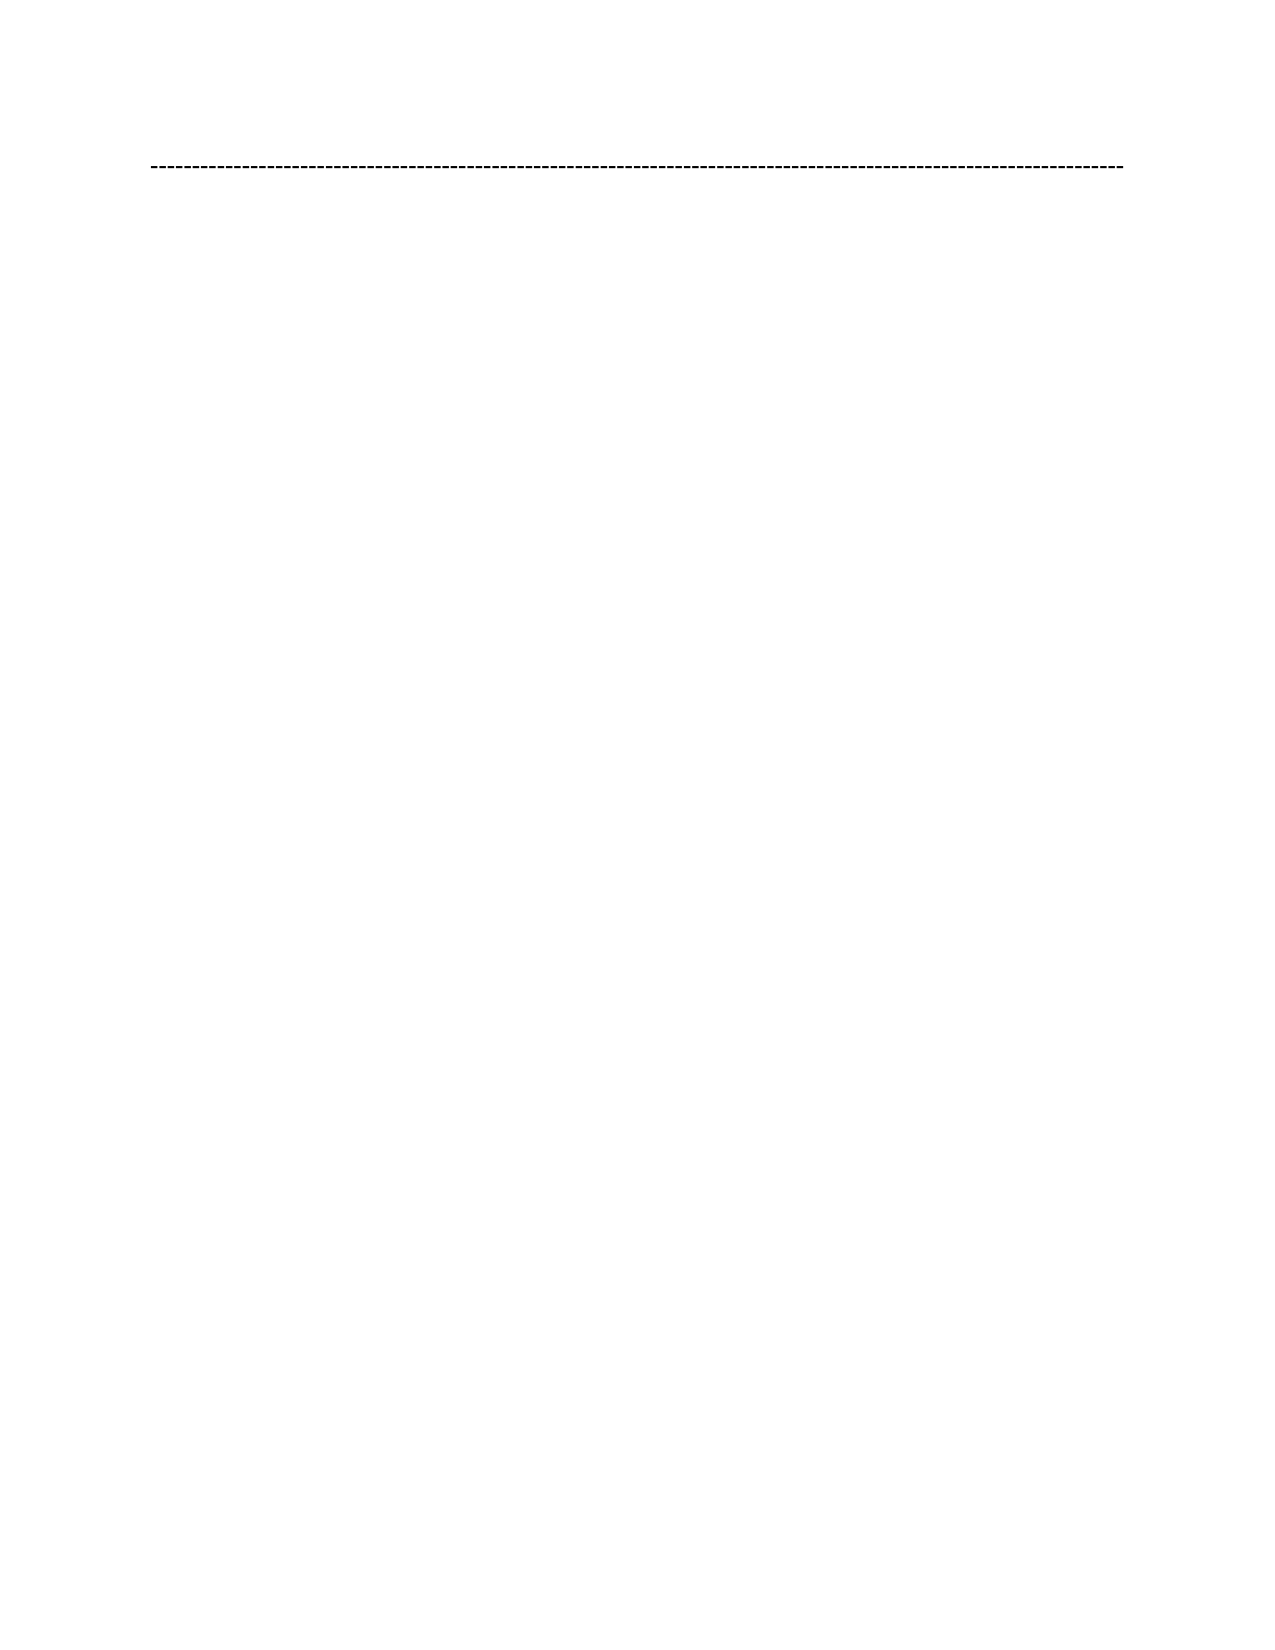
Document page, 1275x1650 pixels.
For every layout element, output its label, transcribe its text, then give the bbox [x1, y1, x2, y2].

list --------------------------------------------------------------------------------------------------------------------- [150, 150, 1125, 179]
